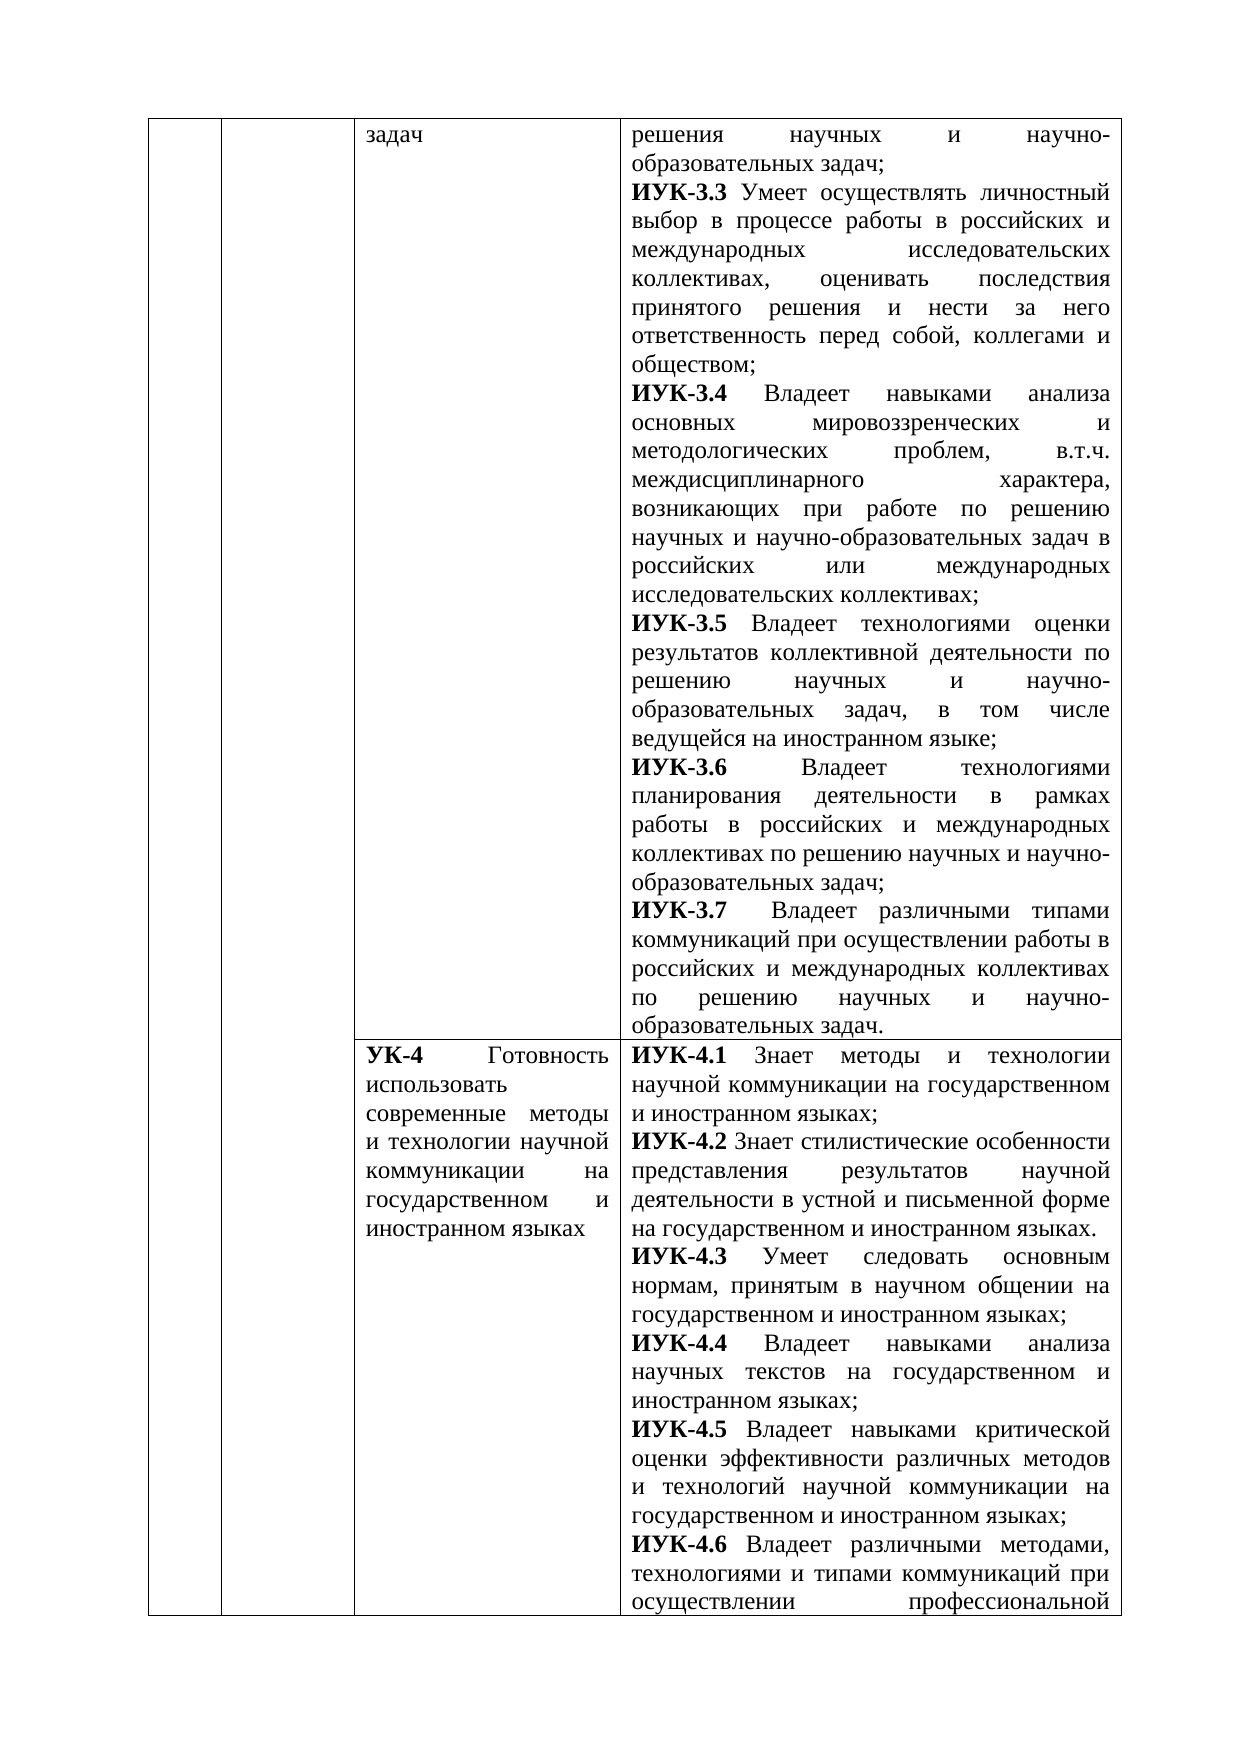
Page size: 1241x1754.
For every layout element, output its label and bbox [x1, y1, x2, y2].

table_cell [621, 1040, 1121, 1615]
table_cell [355, 119, 620, 1039]
table_cell [621, 119, 1121, 1039]
table_cell [355, 1040, 620, 1615]
